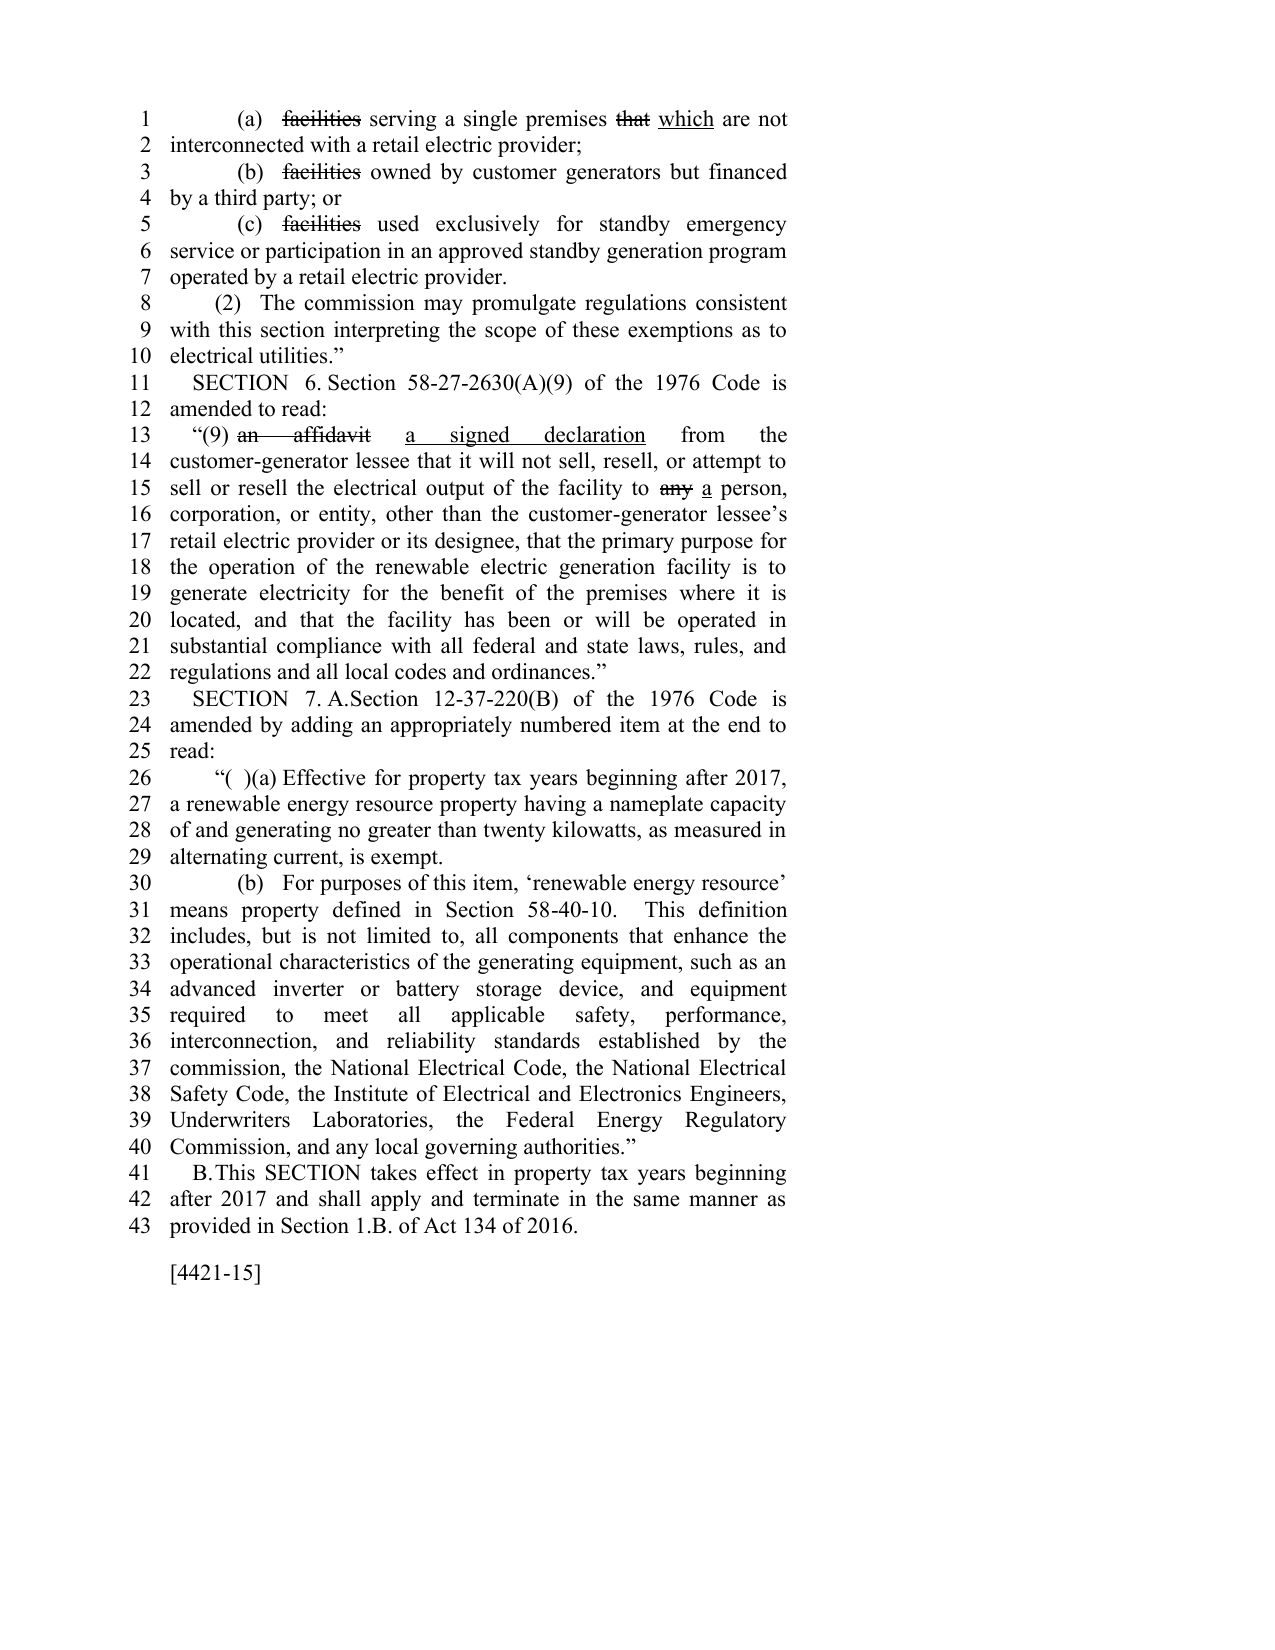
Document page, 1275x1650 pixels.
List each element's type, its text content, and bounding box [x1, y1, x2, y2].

text “(9) an affidavit a signed declaration from the customer-generator lessee that it will not sell, resell, or attempt to sell or resell the electrical output of the facility to any a person, corporation, or entity, other than the customer-generator lessee’s retail electric provider or its designee, that the primary purpose for the operation of the renewable electric generation facility is to generate electricity for the benefit of the premises where it is located, and that the facility has been or will be operated in substantial compliance with all federal and state laws, rules, and regulations and all local codes and ordinances.” [169, 421, 787, 685]
text “( )(a) Effective for property tax years beginning after 2017, a renewable energy resource property having a nameplate capacity of and generating no greater than twenty kilowatts, as measured in alternating current, is exempt. [169, 764, 787, 869]
text B. This SECTION takes effect in property tax years beginning after 2017 and shall apply and terminate in the same manner as provided in Section 1.B. of Act 134 of 2016. [169, 1159, 787, 1238]
text (2) The commission may promulgate regulations consistent with this section interpreting the scope of these exemptions as to electrical utilities.” [169, 289, 787, 368]
text (b) facilities owned by customer generators but financed by a third party; or [169, 158, 787, 210]
text (c) facilities used exclusively for standby emergency service or participation in an approved standby generation program operated by a retail electric provider. [169, 210, 787, 289]
text (b) For purposes of this item, ‘renewable energy resource’ means property defined in Section 58-40-10. This definition includes, but is not limited to, all components that enhance the operational characteristics of the generating equipment, such as an advanced inverter or battery storage device, and equipment required to meet all applicable safety, performance, interconnection, and reliability standards established by the commission, the National Electrical Code, the National Electrical Safety Code, the Institute of Electrical and Electronics Engineers, Underwriters Laboratories, the Federal Energy Regulatory Commission, and any local governing authorities.” [169, 869, 787, 1159]
text SECTION 6. Section 58-27-2630(A)(9) of the 1976 Code is amended to read: [169, 368, 787, 421]
text (a) facilities serving a single premises that which are not interconnected with a retail electric provider; [169, 105, 787, 158]
text SECTION 7. A. Section 12-37-220(B) of the 1976 Code is amended by adding an appropriately numbered item at the end to read: [169, 685, 787, 764]
